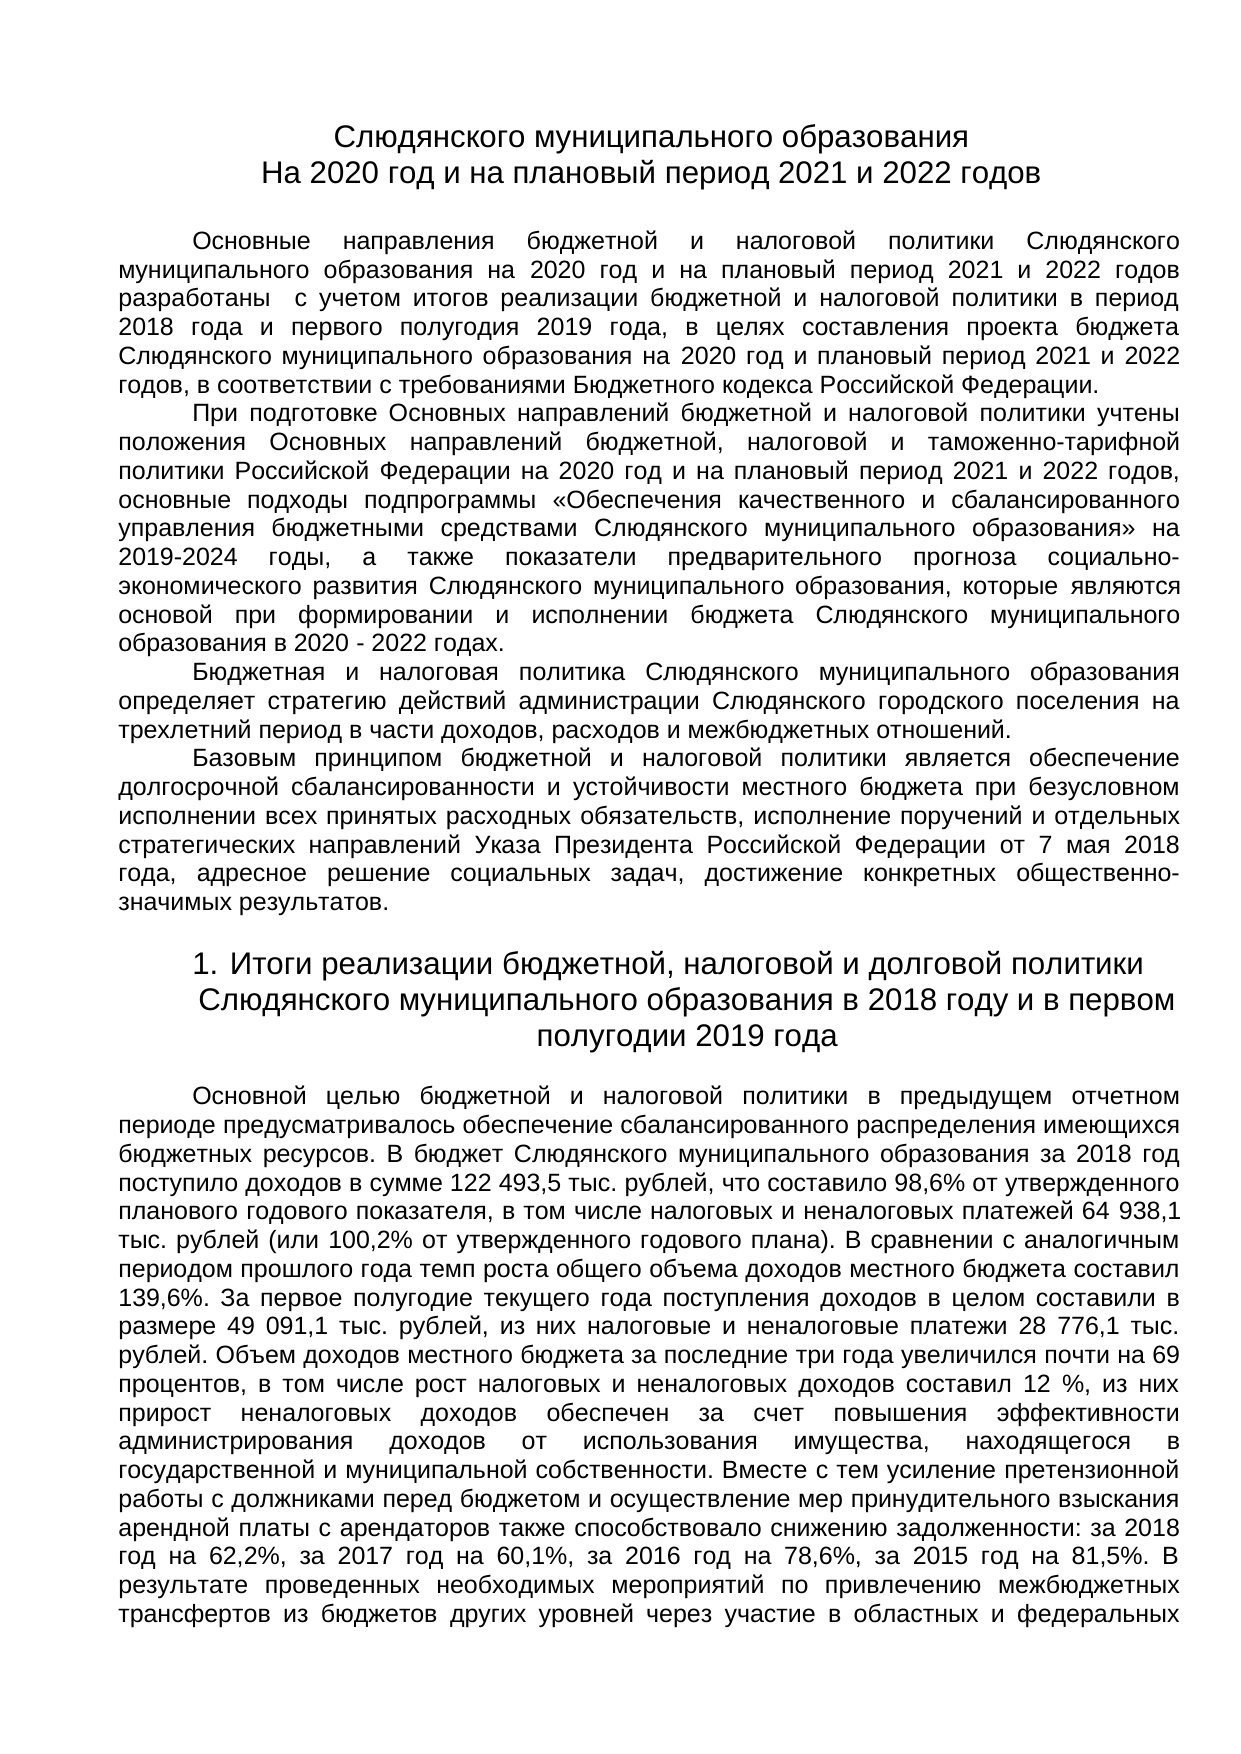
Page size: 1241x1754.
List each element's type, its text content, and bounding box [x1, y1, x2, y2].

text Базовым принципом бюджетной и налоговой политики является обеспечение долгосрочной сбалансированности и устойчивости местного бюджета при безусловном исполнении всех принятых расходных обязательств, исполнение поручений и отдельных стратегических направлений Указа Президента Российской Федерации от 7 мая 2018 года, адресное решение социальных задач, достижение конкретных общественно-значимых результатов. [118, 743, 1181, 916]
text При подготовке Основных направлений бюджетной и налоговой политики учтены положения Основных направлений бюджетной, налоговой и таможенно-тарифной политики Российской Федерации на 2020 год и на плановый период 2021 и 2022 годов, основные подходы подпрограммы «Обеспечения качественного и сбалансированного управления бюджетными средствами Слюдянского муниципального образования» на 2019-2024 годы, а также показатели предварительного прогноза социально-экономического развития Слюдянского муниципального образования, которые являются основой при формировании и исполнении бюджета Слюдянского муниципального образования в 2020 - 2022 годах. [118, 398, 1181, 657]
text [118, 1081, 1181, 1627]
text Бюджетная и налоговая политика Слюдянского муниципального образования определяет стратегию действий администрации Слюдянского городского поселения на трехлетний период в части доходов, расходов и межбюджетных отношений. [118, 657, 1181, 743]
text На 2020 год и на плановый период 2021 и 2022 годов [118, 154, 1185, 190]
list Итоги реализации бюджетной, налоговой и долговой политики Слюдянского муниципального образования в 2018 году и в первом полугодии 2019 года [156, 945, 1181, 1052]
text Основные направления бюджетной и налоговой политики Слюдянского муниципального образования на 2020 год и на плановый период 2021 и 2022 годов разработаны с учетом итогов реализации бюджетной и налоговой политики в период 2018 года и первого полугодия 2019 года, в целях составления проекта бюджета Слюдянского муниципального образования на 2020 год и плановый период 2021 и 2022 годов, в соответствии с требованиями Бюджетного кодекса Российской Федерации. [118, 226, 1181, 398]
text Слюдянского муниципального образования [118, 118, 1185, 154]
